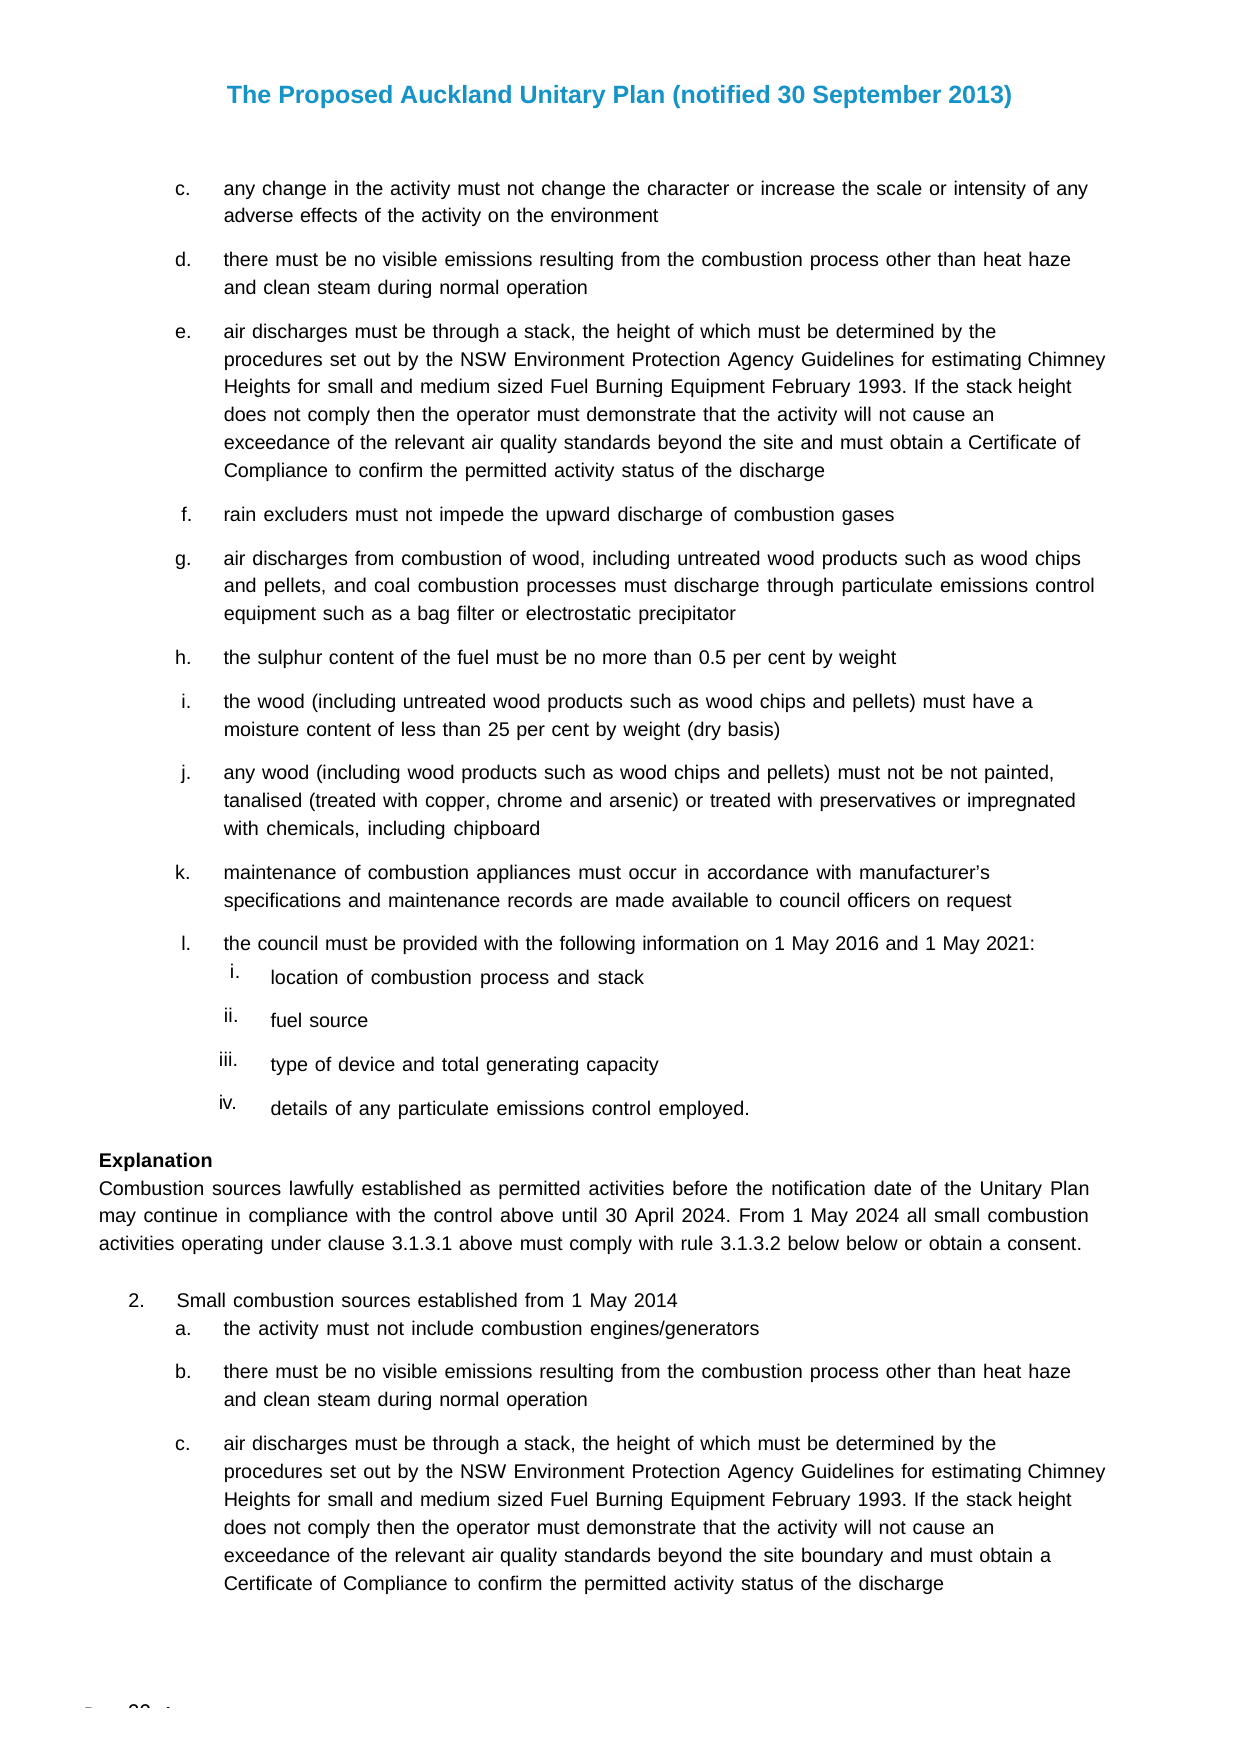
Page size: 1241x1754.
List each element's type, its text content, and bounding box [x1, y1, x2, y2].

subtitle Explanation [98, 1148, 218, 1171]
list Small combustion sources established from 1 May 2014 [128, 1288, 1119, 1311]
text type of device and total generating capacity [270, 1053, 1103, 1076]
list air discharges must be through a stack, the height of which must be determined by the procedures set out by the NSW Environment Protection Agency Guidelines for estimating Chimney Heights for small and medium sized Fuel Burning Equipment February 1993. If the stack height does not comply then the operator must demonstrate that the activity will not cause an exceedance of the relevant air quality standards beyond the site boundary and must obtain a Certificate of Compliance to confirm the permitted activity status of the discharge [175, 1432, 1105, 1594]
list the activity must not include combustion engines/generators [175, 1316, 1119, 1339]
text location of combustion process and stack fuel source [270, 966, 648, 1032]
text ii. iii. iv. [219, 1004, 239, 1114]
text Combustion sources lawfully established as permitted activities before the notification date of the Unitary Plan may continue in compliance with the control above until 30 April 2024. From 1 May 2024 all small combustion activities operating under clause 3.1.3.1 above must comply with rule 3.1.3.2 below below or obtain a consent. [98, 1176, 1090, 1255]
list the wood (including untreated wood products such as wood chips and pellets) must have a moisture content of less than 25 per cent by weight (dry basis) [181, 690, 1038, 740]
list there must be no visible emissions resulting from the combustion process other than heat haze and clean steam during normal operation [175, 248, 1080, 298]
list air discharges must be through a stack, the height of which must be determined by the procedures set out by the NSW Environment Protection Agency Guidelines for estimating Chimney Heights for small and medium sized Fuel Burning Equipment February 1993. If the stack height does not comply then the operator must demonstrate that the activity will not cause an exceedance of the relevant air quality standards beyond the site and must obtain a Certificate of Compliance to confirm the permitted activity status of the discharge [175, 319, 1105, 482]
list maintenance of combustion appliances must occur in accordance with manufacturer’s specifications and maintenance records are made available to council officers on request [175, 861, 1021, 911]
list any change in the activity must not change the character or increase the scale or intensity of any adverse effects of the activity on the environment [175, 176, 1099, 227]
text i. [64, 960, 240, 983]
list rain excluders must not impede the upward discharge of combustion gases [181, 503, 1119, 525]
text details of any particulate emissions control employed. [270, 1097, 1103, 1120]
list the council must be provided with the following information on 1 May 2016 and 1 May 2021: [181, 932, 1119, 955]
list there must be no visible emissions resulting from the combustion process other than heat haze and clean steam during normal operation [175, 1360, 1080, 1411]
list the sulphur content of the fuel must be no more than 0.5 per cent by weight [175, 646, 1119, 669]
list any wood (including wood products such as wood chips and pellets) must not be not painted, tanalised (treated with copper, chrome and arsenic) or treated with preservatives or impregnated with chemicals, including chipboard [181, 761, 1083, 840]
list air discharges from combustion of wood, including untreated wood products such as wood chips and pellets, and coal combustion processes must discharge through particulate emissions control equipment such as a bag filter or electrostatic precipitator [175, 546, 1107, 625]
